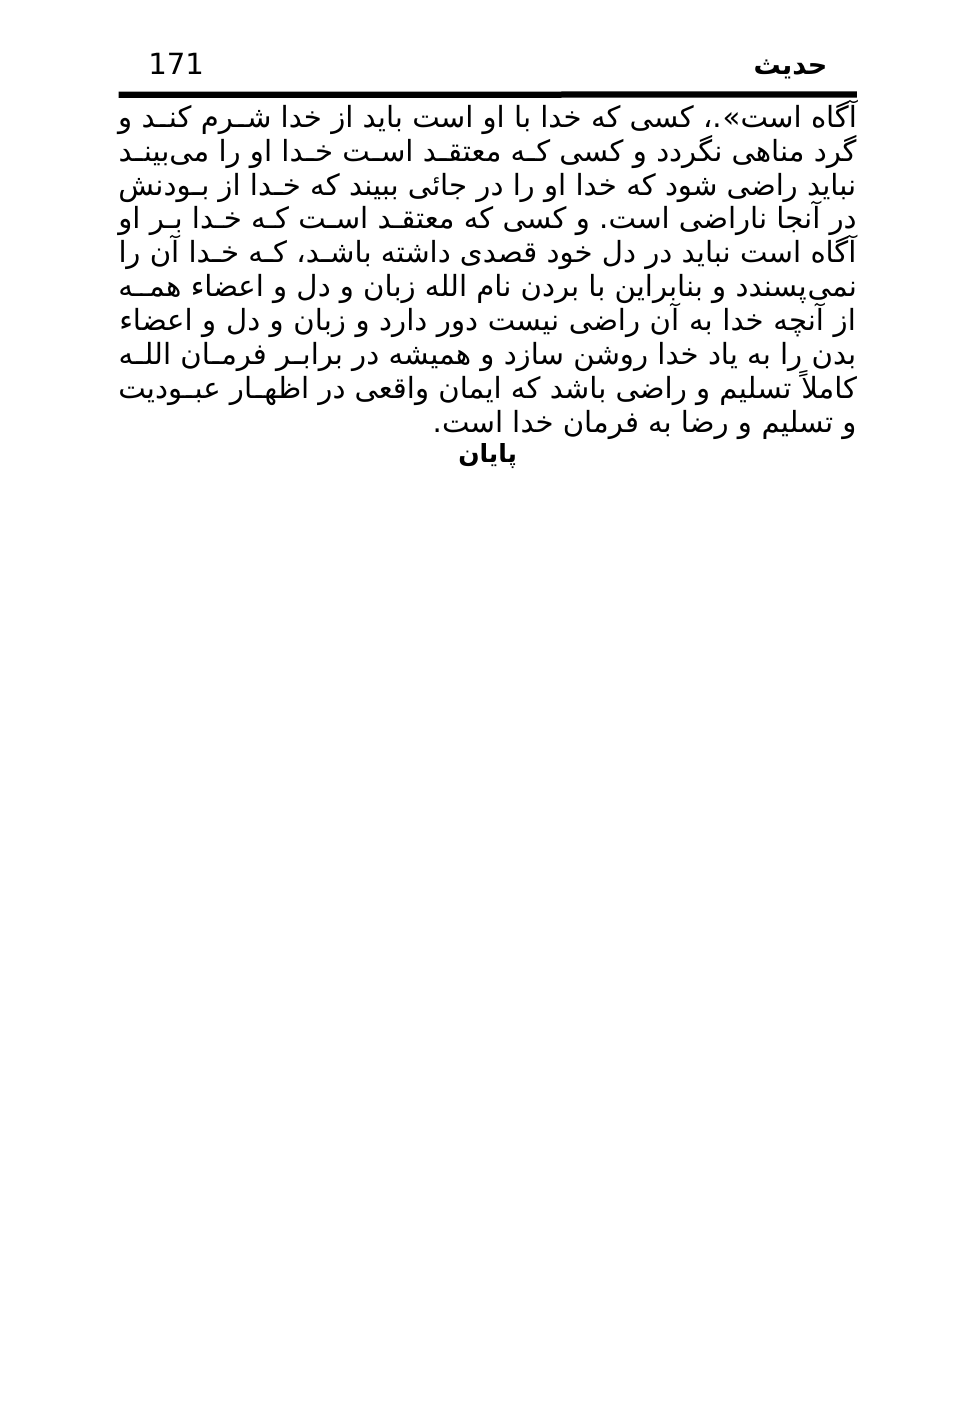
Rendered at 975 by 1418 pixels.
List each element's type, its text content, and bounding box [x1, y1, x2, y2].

text پایان [118, 439, 857, 469]
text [118, 100, 857, 439]
